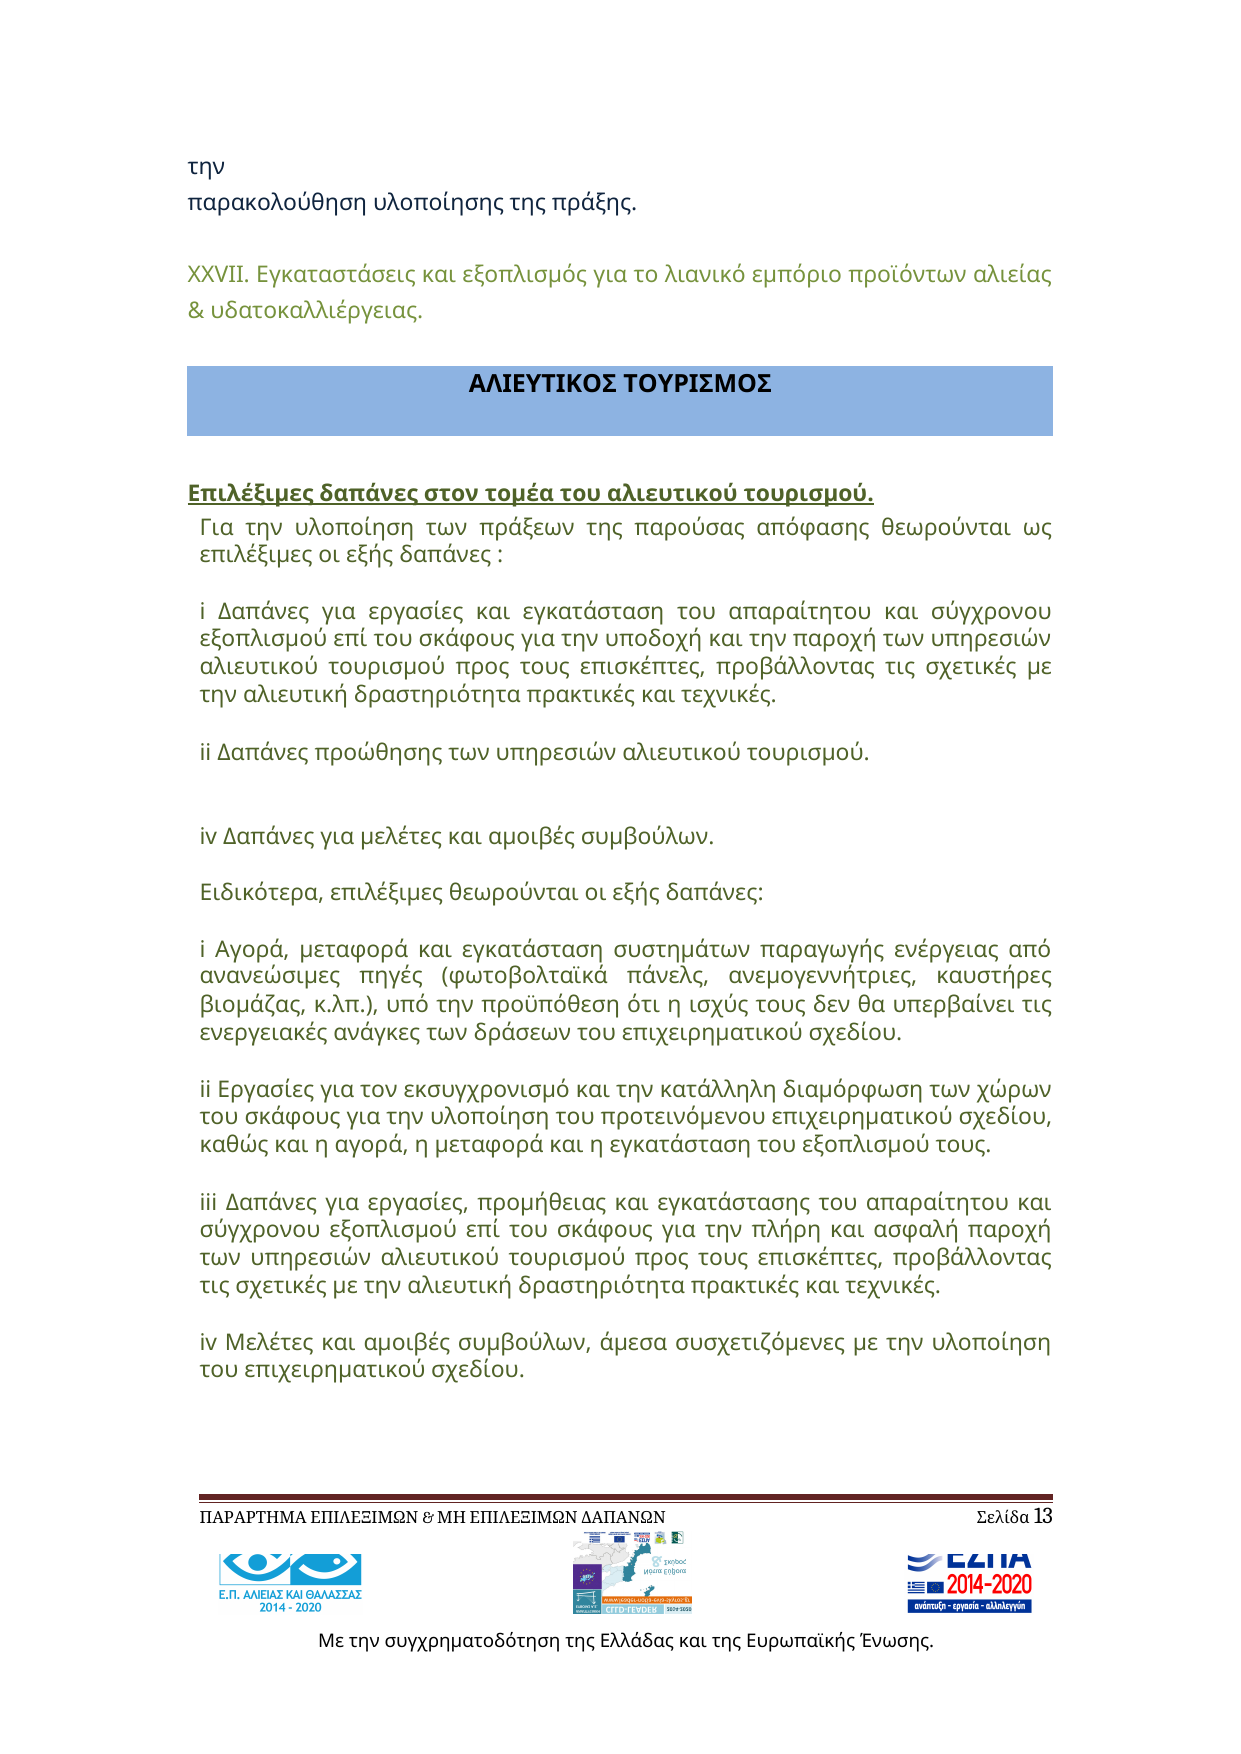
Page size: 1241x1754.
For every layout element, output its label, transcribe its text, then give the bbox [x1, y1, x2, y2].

text Για την υλοποίηση των πράξεων της παρούσας απόφασης θεωρούνται ως επιλέξιμες οι εξής δαπάνες : [199, 513, 1053, 569]
picture [904, 1554, 1035, 1615]
text iii Δαπάνες για εργασίες, προμήθειας και εγκατάστασης του απαραίτητου και σύγχρονου εξοπλισμού επί του σκάφους για την πλήρη και ασφαλή παροχή των υπηρεσιών αλιευτικού τουρισμού προς τους επισκέπτες, προβάλλοντας τις σχετικές με την αλιευτική δραστηριότητα πρακτικές και τεχνικές. [199, 1188, 1053, 1300]
text iv Δαπάνες για μελέτες και αμοιβές συμβούλων. [199, 822, 1053, 850]
text ΑΛΙΕΥΤΙΚΟΣ ΤΟΥΡΙΣΜΟΣ [187, 366, 1053, 400]
text Επιλέξιμες δαπάνες στον τομέα του αλιευτικού τουρισμού. [187, 477, 1053, 508]
text i Αγορά, μεταφορά και εγκατάσταση συστημάτων παραγωγής ενέργειας από ανανεώσιμες πηγές (φωτοβολταϊκά πάνελς, ανεμογεννήτριες, καυστήρες βιομάζας, κ.λπ.), υπό την προϋπόθεση ότι η ισχύς τους δεν θα υπερβαίνει τις ενεργειακές ανάγκες των δράσεων του επιχειρηματικού σχεδίου. [199, 934, 1053, 1047]
text Ειδικότερα, επιλέξιμες θεωρούνται οι εξής δαπάνες: [199, 878, 1053, 906]
picture [573, 1531, 692, 1614]
text ii Εργασίες για τον εκσυγχρονισμό και την κατάλληλη διαμόρφωση των χώρων του σκάφους για την υλοποίηση του προτεινόμενου επιχειρηματικού σχεδίου, καθώς και η αγορά, η μεταφορά και η εγκατάσταση του εξοπλισμού τους. [199, 1075, 1053, 1159]
text iv Μελέτες και αμοιβές συμβούλων, άμεσα συσχετιζόμενες με την υλοποίηση του επιχειρηματικού σχεδίου. [199, 1328, 1053, 1384]
text i Δαπάνες για εργασίες και εγκατάσταση του απαραίτητου και σύγχρονου εξοπλισμού επί του σκάφους για την υποδοχή και την παροχή των υπηρεσιών αλιευτικού τουρισμού προς τους επισκέπτες, προβάλλοντας τις σχετικές με την αλιευτική δραστηριότητα πρακτικές και τεχνικές. [199, 597, 1053, 709]
text ii Δαπάνες προώθησης των υπηρεσιών αλιευτικού τουρισμού. [199, 738, 1053, 766]
picture [217, 1554, 364, 1615]
text ΧΧVII. Εγκαταστάσεις και εξοπλισμός για το λιανικό εμπόριο προϊόντων αλιείας & υδατοκαλλιέργειας. [187, 258, 1053, 325]
